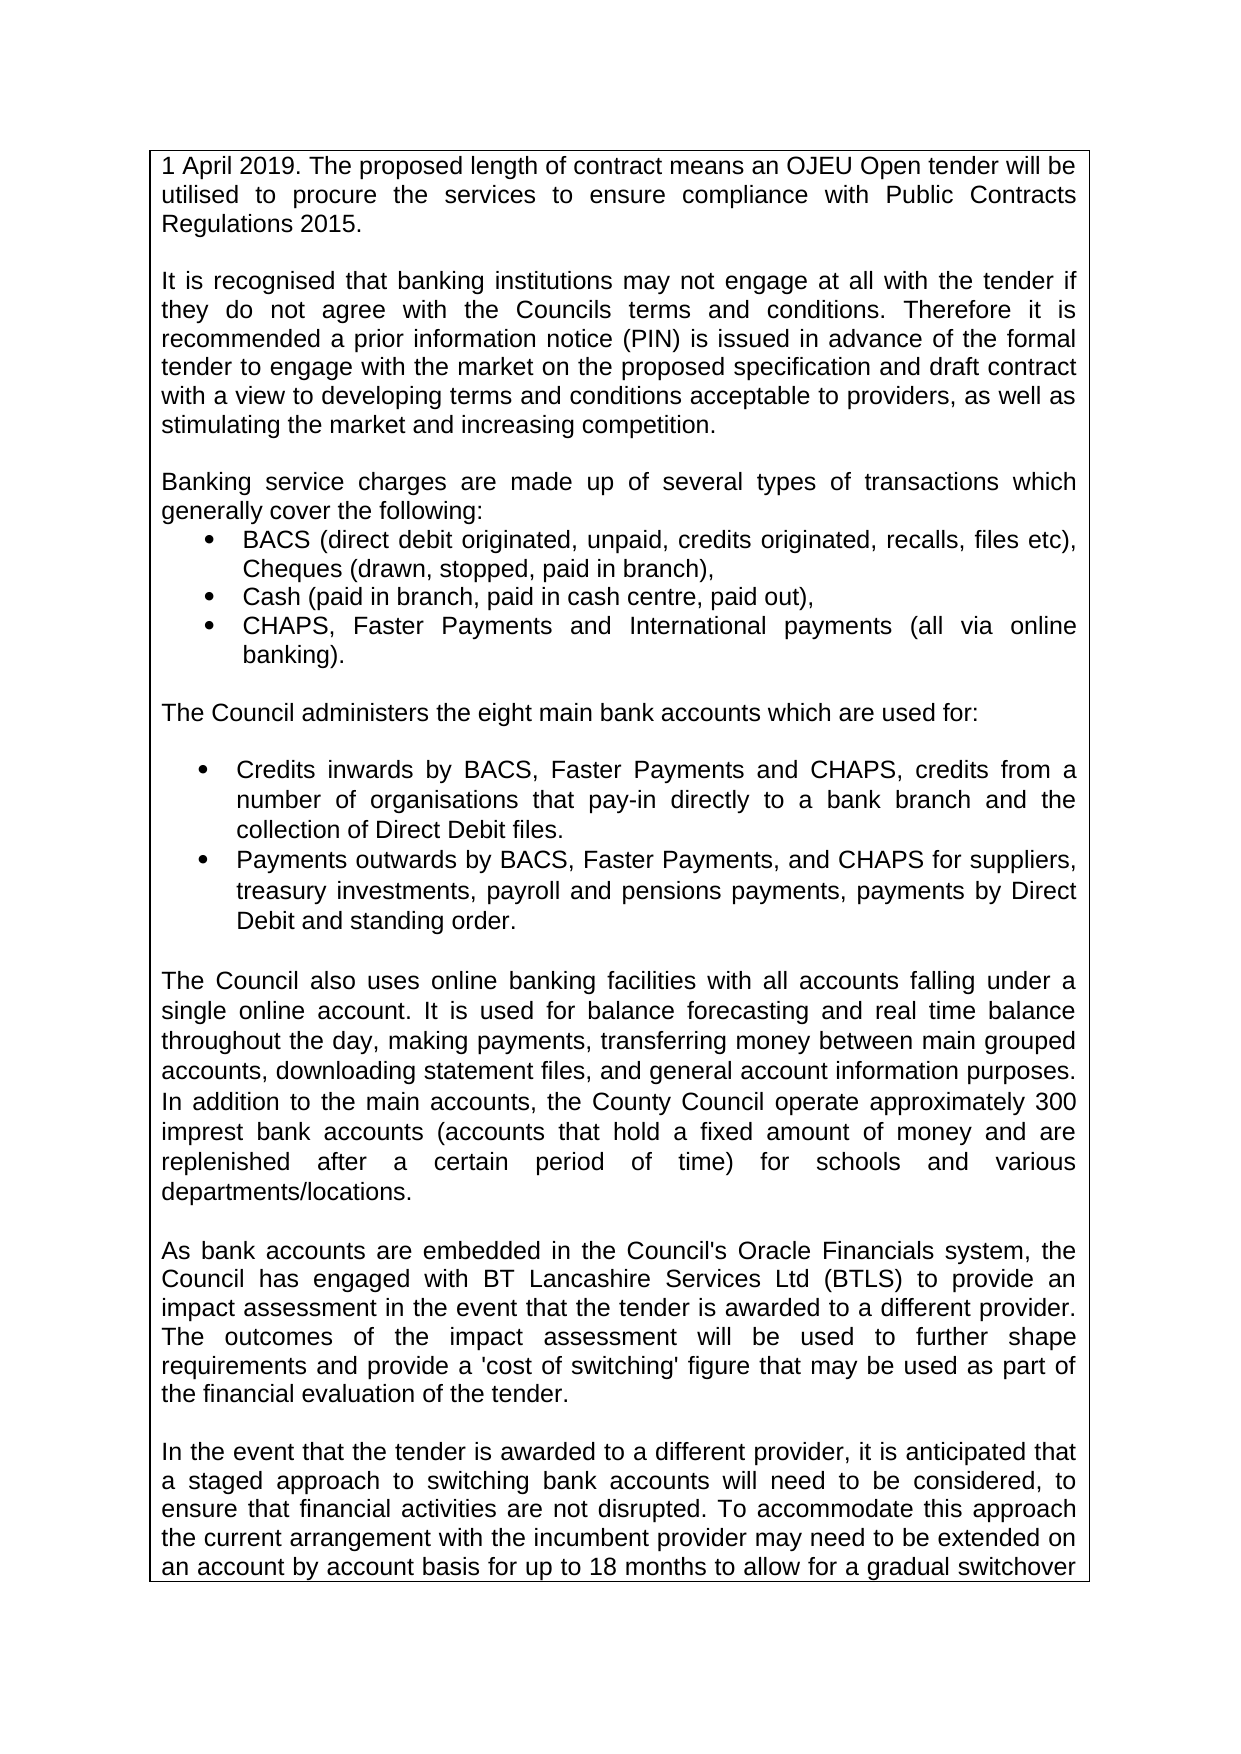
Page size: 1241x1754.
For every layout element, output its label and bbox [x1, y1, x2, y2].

table_cell [151, 151, 1089, 1581]
